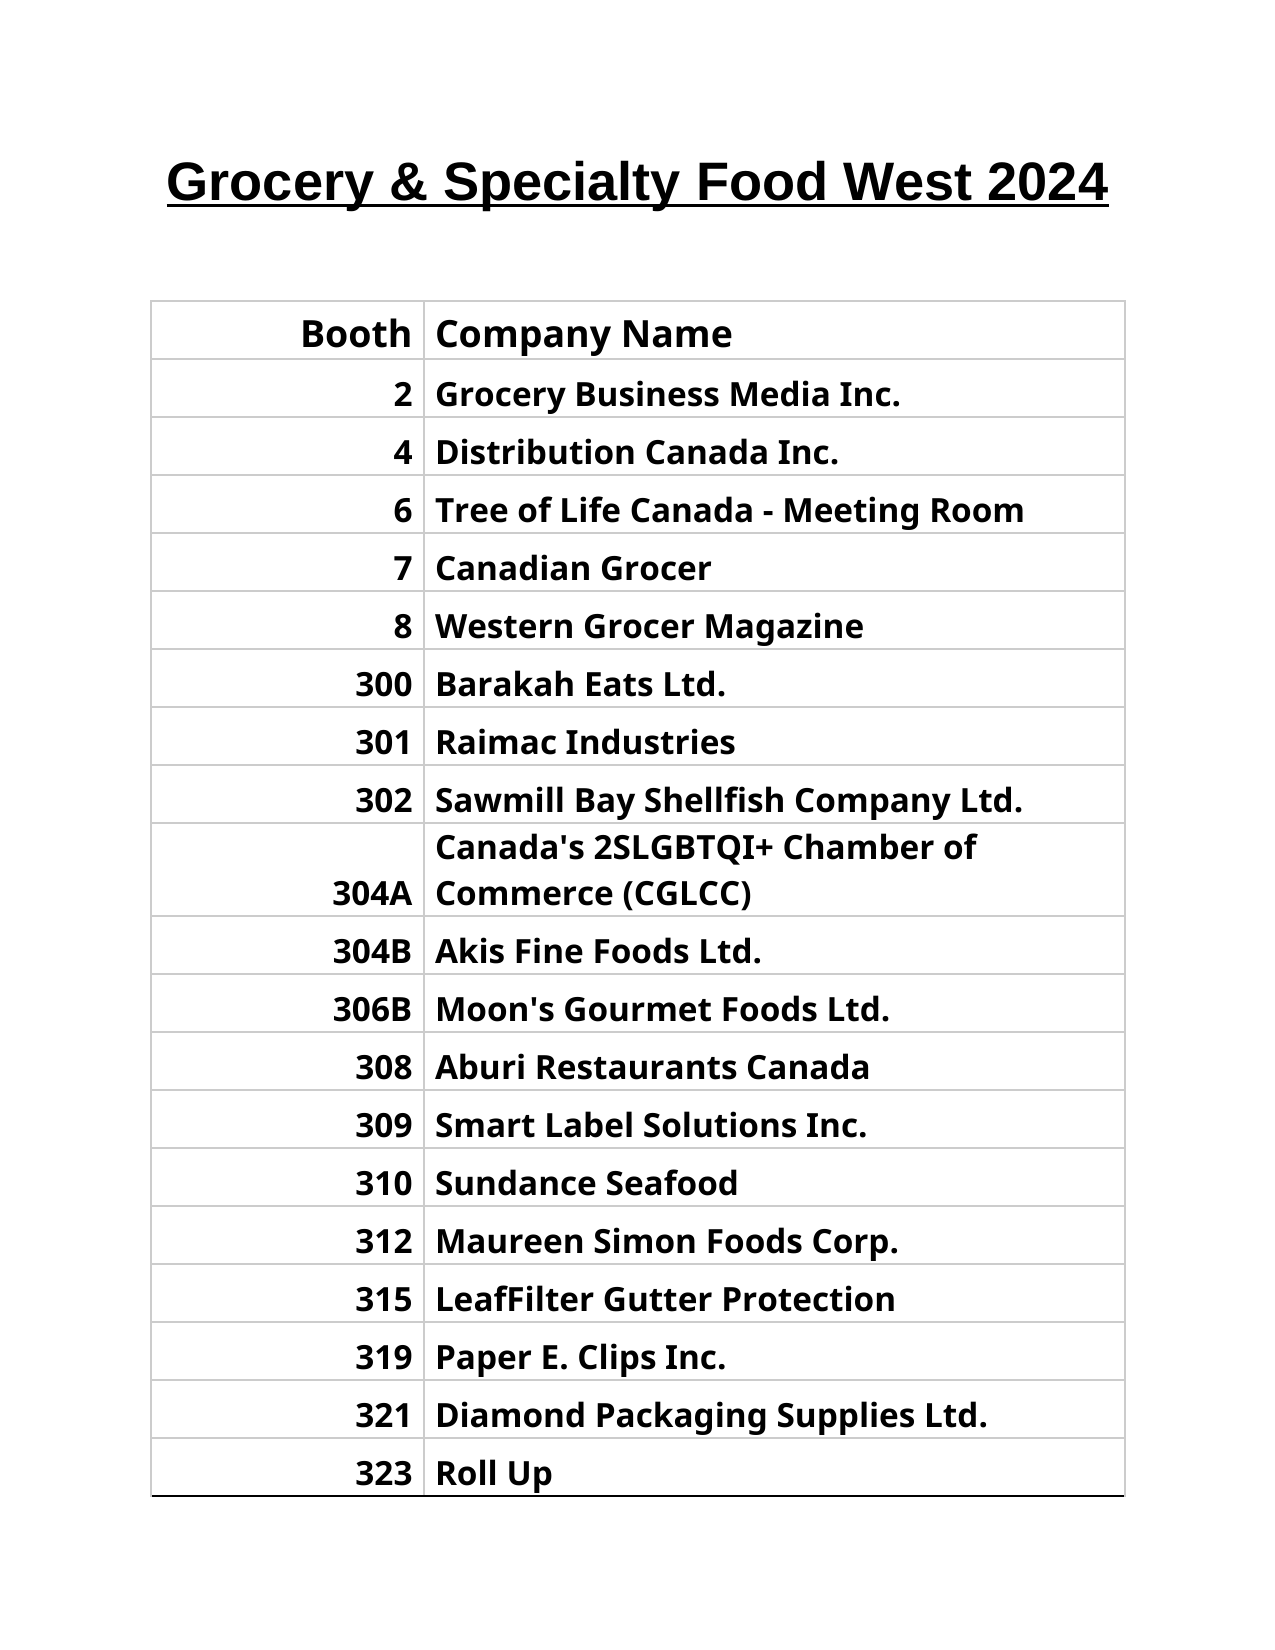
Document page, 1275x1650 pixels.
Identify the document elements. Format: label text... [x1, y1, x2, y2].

table_cell 306B [152, 975, 423, 1031]
table_cell Sundance Seafood [425, 1149, 1124, 1205]
table_cell Canadian Grocer [425, 534, 1124, 590]
table_cell 319 [152, 1323, 423, 1379]
table_cell Maureen Simon Foods Corp. [425, 1207, 1124, 1263]
table_cell Moon's Gourmet Foods Ltd. [425, 975, 1124, 1031]
table_cell LeafFilter Gutter Protection [425, 1265, 1124, 1321]
table_cell 7 [152, 534, 423, 590]
table_cell 304B [152, 917, 423, 973]
table_cell 302 [152, 766, 423, 822]
table_cell Roll Up [425, 1439, 1124, 1495]
table_cell Diamond Packaging Supplies Ltd. [425, 1381, 1124, 1437]
table_cell Western Grocer Magazine [425, 592, 1124, 648]
table_cell 2 [152, 360, 423, 416]
table_cell 6 [152, 476, 423, 532]
table_cell Grocery Business Media Inc. [425, 360, 1124, 416]
table_cell 308 [152, 1033, 423, 1089]
table_header Booth [152, 302, 423, 358]
table_cell 312 [152, 1207, 423, 1263]
table_cell 315 [152, 1265, 423, 1321]
table_cell 310 [152, 1149, 423, 1205]
table_cell Aburi Restaurants Canada [425, 1033, 1124, 1089]
table_cell 4 [152, 418, 423, 474]
table_cell 300 [152, 650, 423, 706]
table_cell Sawmill Bay Shellfish Company Ltd. [425, 766, 1124, 822]
table_cell Distribution Canada Inc. [425, 418, 1124, 474]
table_cell Barakah Eats Ltd. [425, 650, 1124, 706]
table_cell Paper E. Clips Inc. [425, 1323, 1124, 1379]
table_cell 321 [152, 1381, 423, 1437]
table_cell Smart Label Solutions Inc. [425, 1091, 1124, 1147]
table_cell Tree of Life Canada - Meeting Room [425, 476, 1124, 532]
table_cell 323 [152, 1439, 423, 1495]
table_cell 8 [152, 592, 423, 648]
table_cell 309 [152, 1091, 423, 1147]
text Grocery & Specialty Food West 2024 [150, 150, 1125, 212]
table_header Company Name [425, 302, 1124, 358]
table_cell 301 [152, 708, 423, 764]
table_cell Canada's 2SLGBTQI+ Chamber of Commerce (CGLCC) [425, 824, 1124, 915]
table_cell 304A [152, 824, 423, 915]
table_cell Akis Fine Foods Ltd. [425, 917, 1124, 973]
table_cell Raimac Industries [425, 708, 1124, 764]
